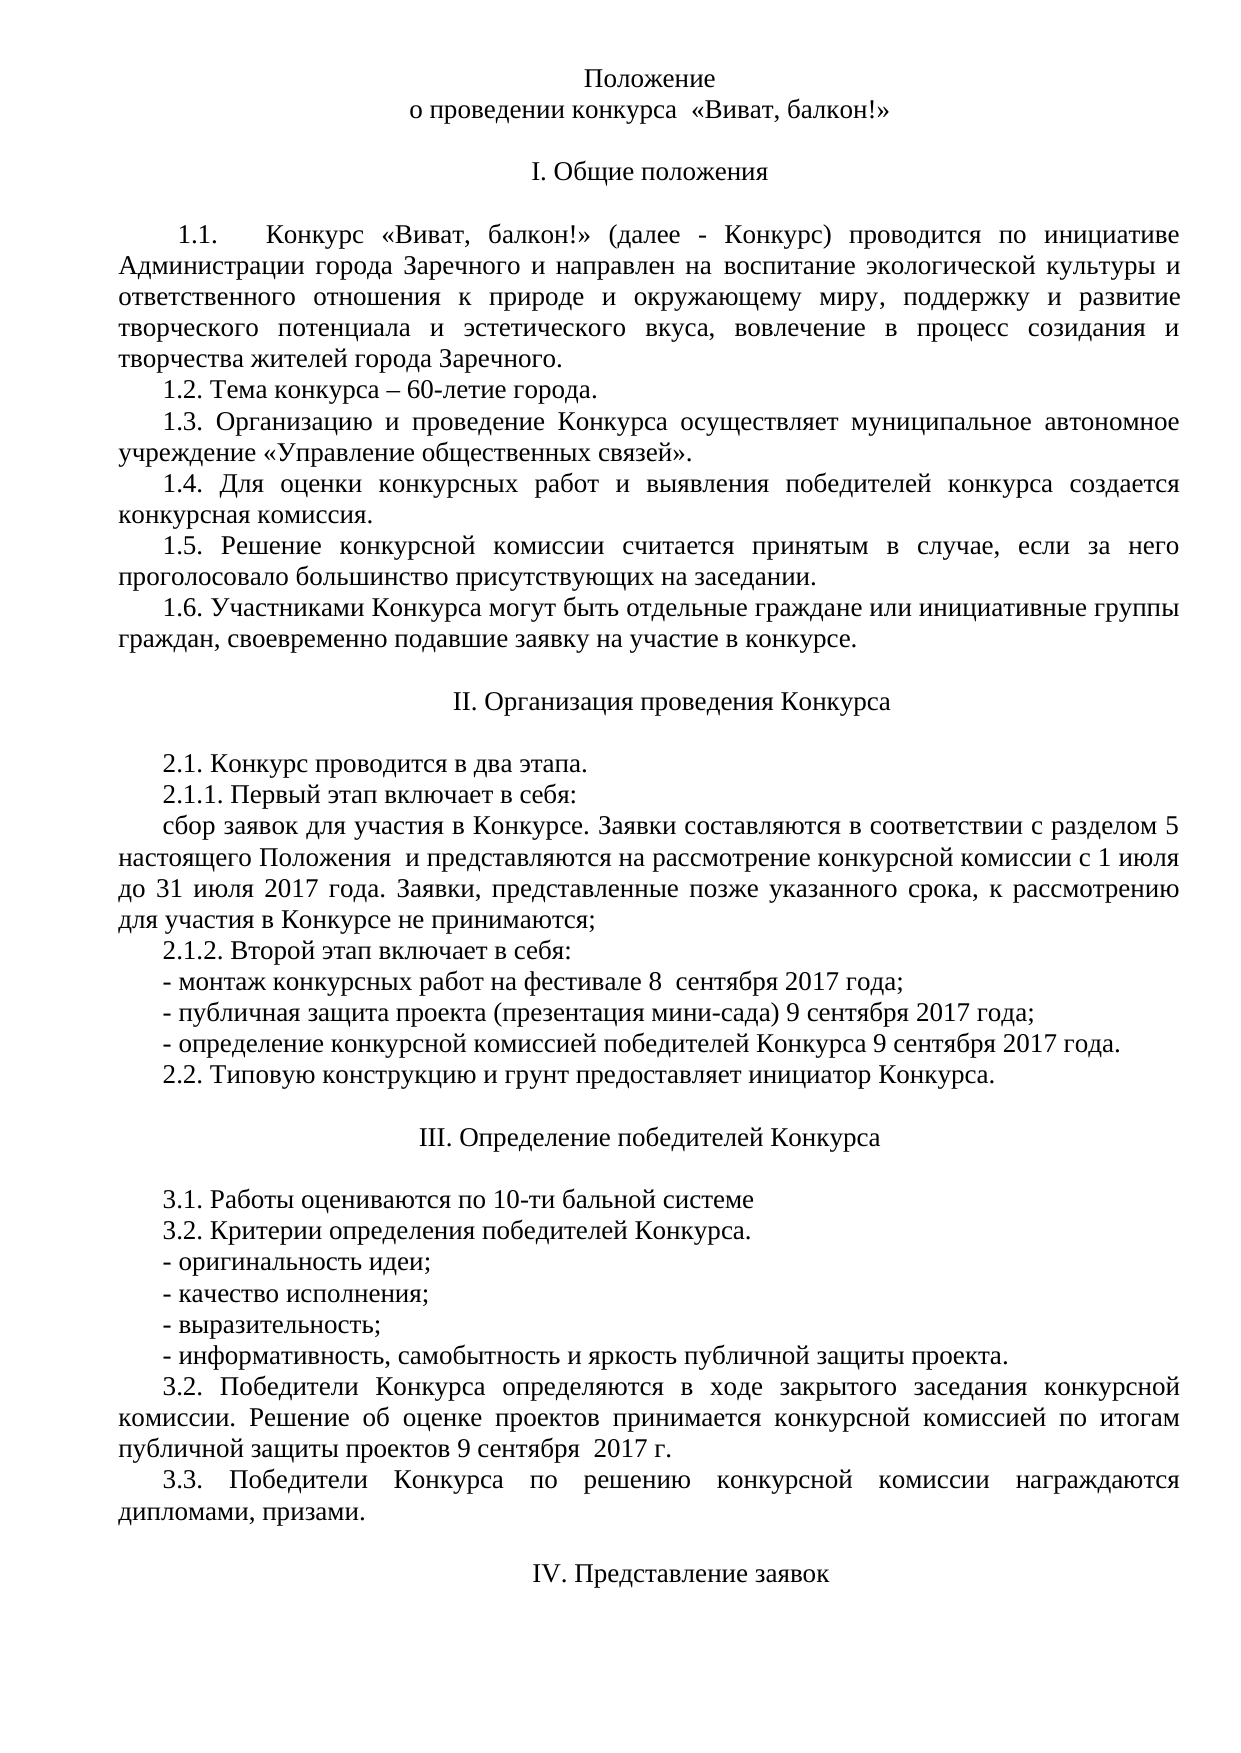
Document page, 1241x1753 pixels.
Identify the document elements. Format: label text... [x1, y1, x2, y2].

list 2.1.2. Второй этап включает в себя: [118, 934, 1181, 965]
text Положение [59, 62, 1181, 93]
text 3.2. Победители Конкурса определяются в ходе закрытого заседания конкурсной комиссии. Решение об оценке проектов принимается конкурсной комиссией по итогам публичной защиты проектов 9 сентября 2017 г. [118, 1370, 1181, 1463]
text 2.1.1. Первый этап включает в себя: [118, 778, 1181, 809]
text 3.3. Победители Конкурса по решению конкурсной комиссии награждаются дипломами, призами. [118, 1463, 1181, 1526]
text 2.1. Конкурс проводится в два этапа. [118, 747, 1181, 778]
text 3.1. Работы оцениваются по 10-ти бальной системе [118, 1183, 1181, 1214]
list Конкурс «Виват, балкон!» (далее - Конкурс) проводится по инициативе Администрации города Заречного и направлен на воспитание экологической культуры и ответственного отношения к природе и окружающему миру, поддержку и развитие творческого потенциала и эстетического вкуса, вовлечение в процесс созидания и творчества жителей города Заречного. [118, 218, 1181, 373]
text IV. Представление заявок [181, 1557, 1181, 1588]
text I. Общие положения [118, 155, 1181, 187]
text II. Организация проведения Конкурса [162, 685, 1181, 716]
text о проведении конкурса «Виват, балкон!» [59, 93, 1181, 124]
text - оригинальность идеи; [118, 1246, 1181, 1277]
text 1.3. Организацию и проведение Конкурса осуществляет муниципальное автономное учреждение «Управление общественных связей». [118, 404, 1181, 467]
text 1.4. Для оценки конкурсных работ и выявления победителей конкурса создается конкурсная комиссия. [118, 467, 1181, 529]
list - определение конкурсной комиссией победителей Конкурса 9 сентября 2017 года. [118, 1027, 1181, 1059]
list сбор заявок для участия в Конкурсе. Заявки составляются в соответствии с разделом 5 настоящего Положения и представляются на рассмотрение конкурсной комиссии с 1 июля до 31 июля 2017 года. Заявки, представленные позже указанного срока, к рассмотрению для участия в Конкурсе не принимаются; [118, 809, 1181, 934]
text - информативность, самобытность и яркость публичной защиты проекта. [118, 1339, 1181, 1370]
text - качество исполнения; [118, 1277, 1181, 1308]
text - выразительность; [118, 1308, 1181, 1339]
text 1.5. Решение конкурсной комиссии считается принятым в случае, если за него проголосовало большинство присутствующих на заседании. [118, 529, 1181, 591]
list 2.2. Типовую конструкцию и грунт предоставляет инициатор Конкурса. [118, 1059, 1181, 1090]
list - публичная защита проекта (презентация мини-сада) 9 сентября 2017 года; [118, 996, 1181, 1027]
list - монтаж конкурсных работ на фестивале 8 сентября 2017 года; [118, 965, 1181, 996]
text 1.2. Тема конкурса – 60-летие города. [118, 373, 1181, 404]
text III. Определение победителей Конкурса [118, 1121, 1181, 1152]
text 1.6. Участниками Конкурса могут быть отдельные граждане или инициативные группы граждан, своевременно подавшие заявку на участие в конкурсе. [118, 591, 1181, 654]
text 3.2. Критерии определения победителей Конкурса. [118, 1214, 1181, 1246]
